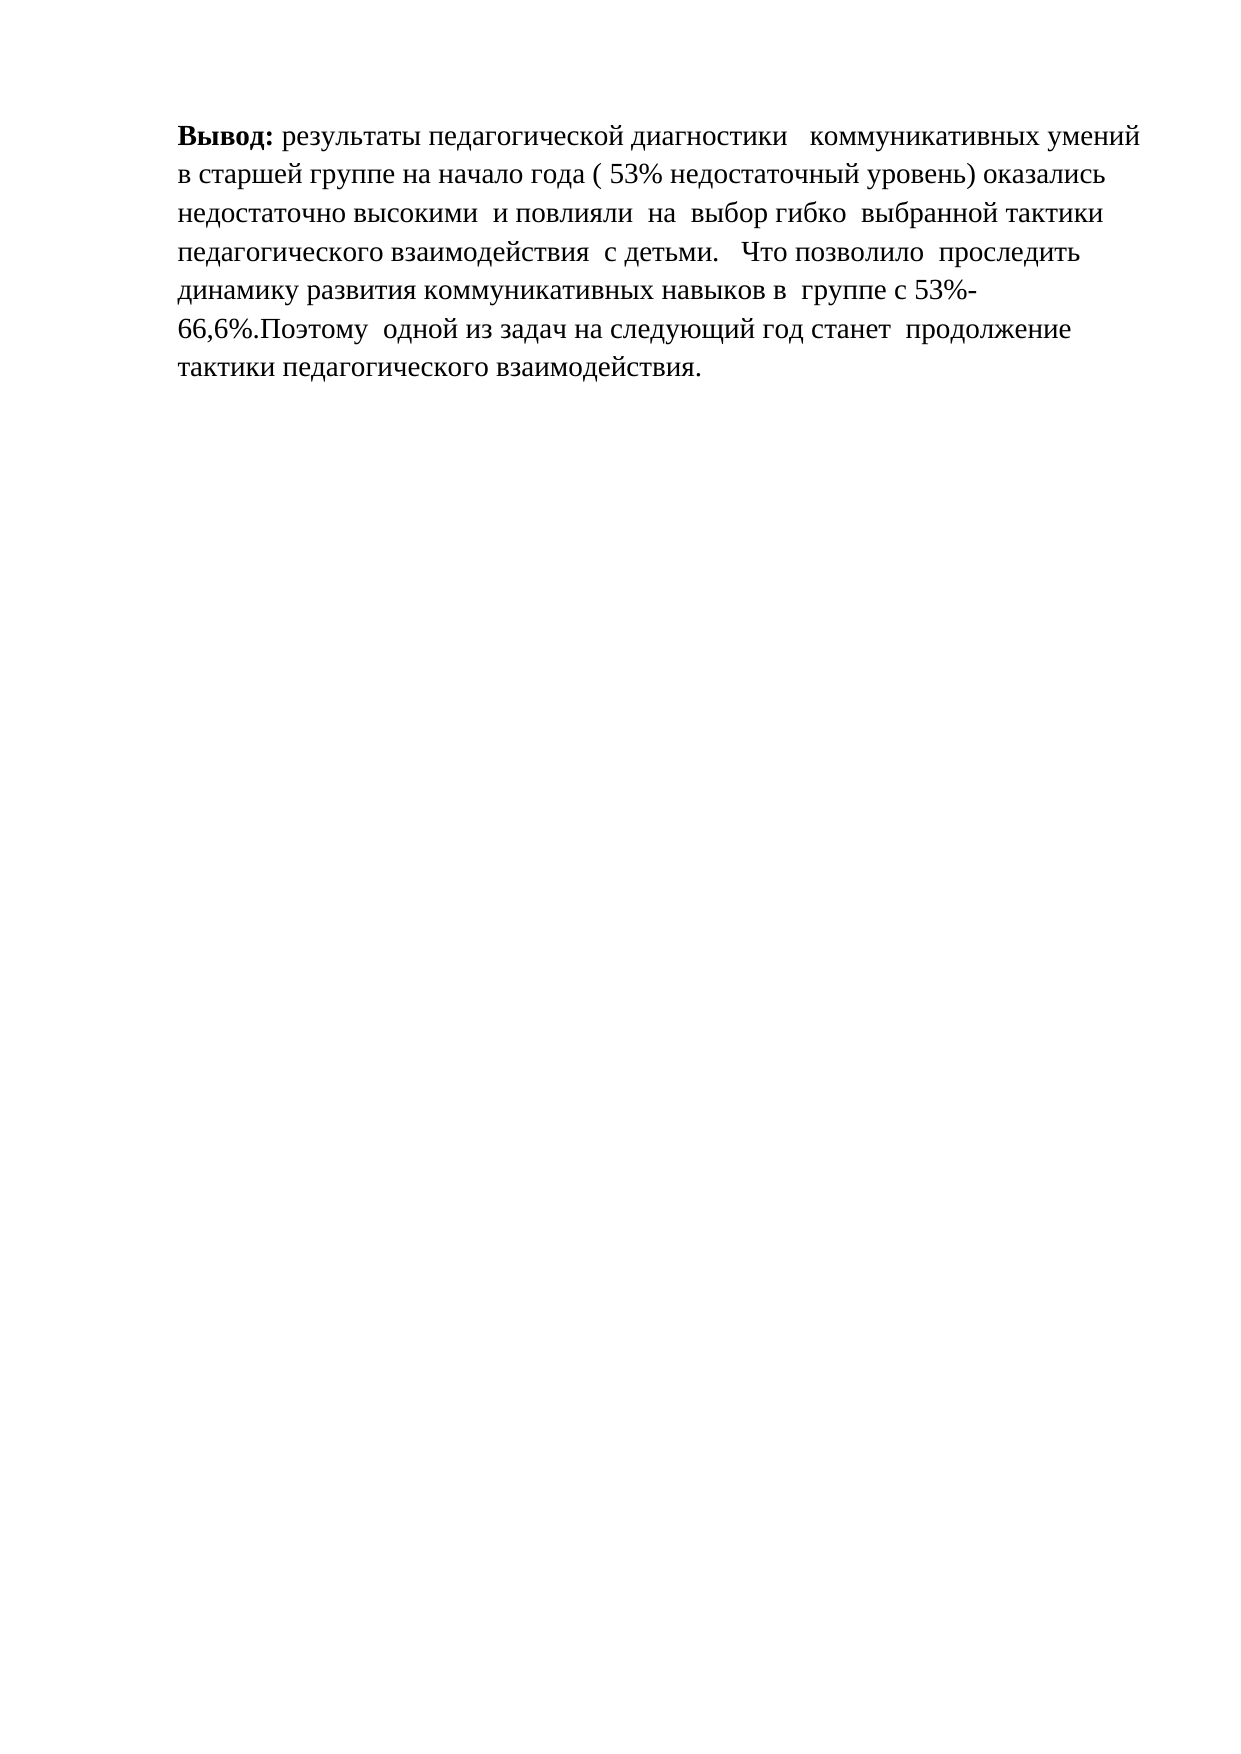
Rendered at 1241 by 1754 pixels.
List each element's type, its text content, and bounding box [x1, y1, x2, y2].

text Вывод: результаты педагогической диагностики коммуникативных умений в старшей группе на начало года ( 53% недостаточный уровень) оказались недостаточно высокими и повлияли на выбор гибко выбранной тактики педагогического взаимодействия с детьми. Что позволило проследить динамику развития коммуникативных навыков в группе с 53%- 66,6%.Поэтому одной из задач на следующий год станет продолжение тактики педагогического взаимодействия. [177, 118, 1152, 383]
